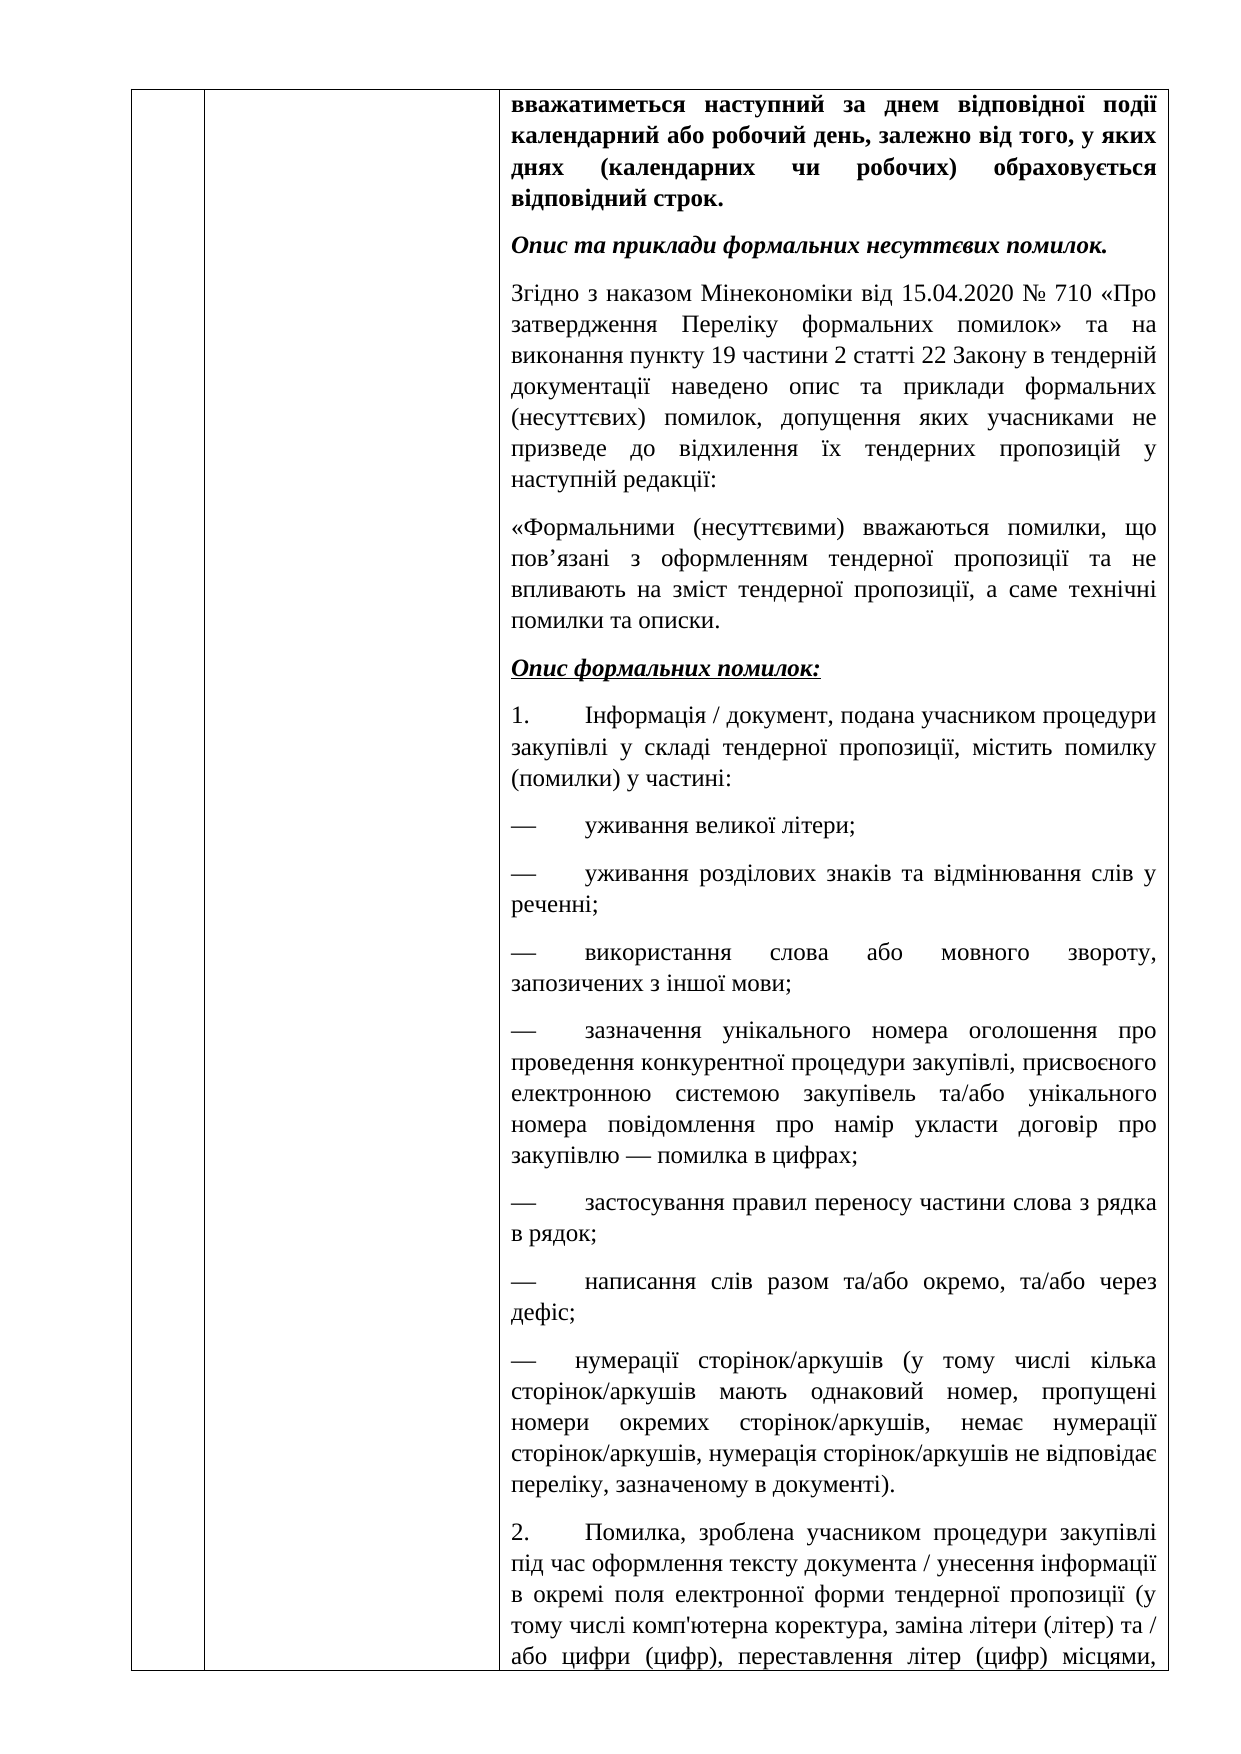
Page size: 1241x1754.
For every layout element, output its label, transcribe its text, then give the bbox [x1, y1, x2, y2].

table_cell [500, 90, 1168, 1670]
table_cell 1 [132, 90, 204, 1670]
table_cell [205, 90, 499, 1670]
